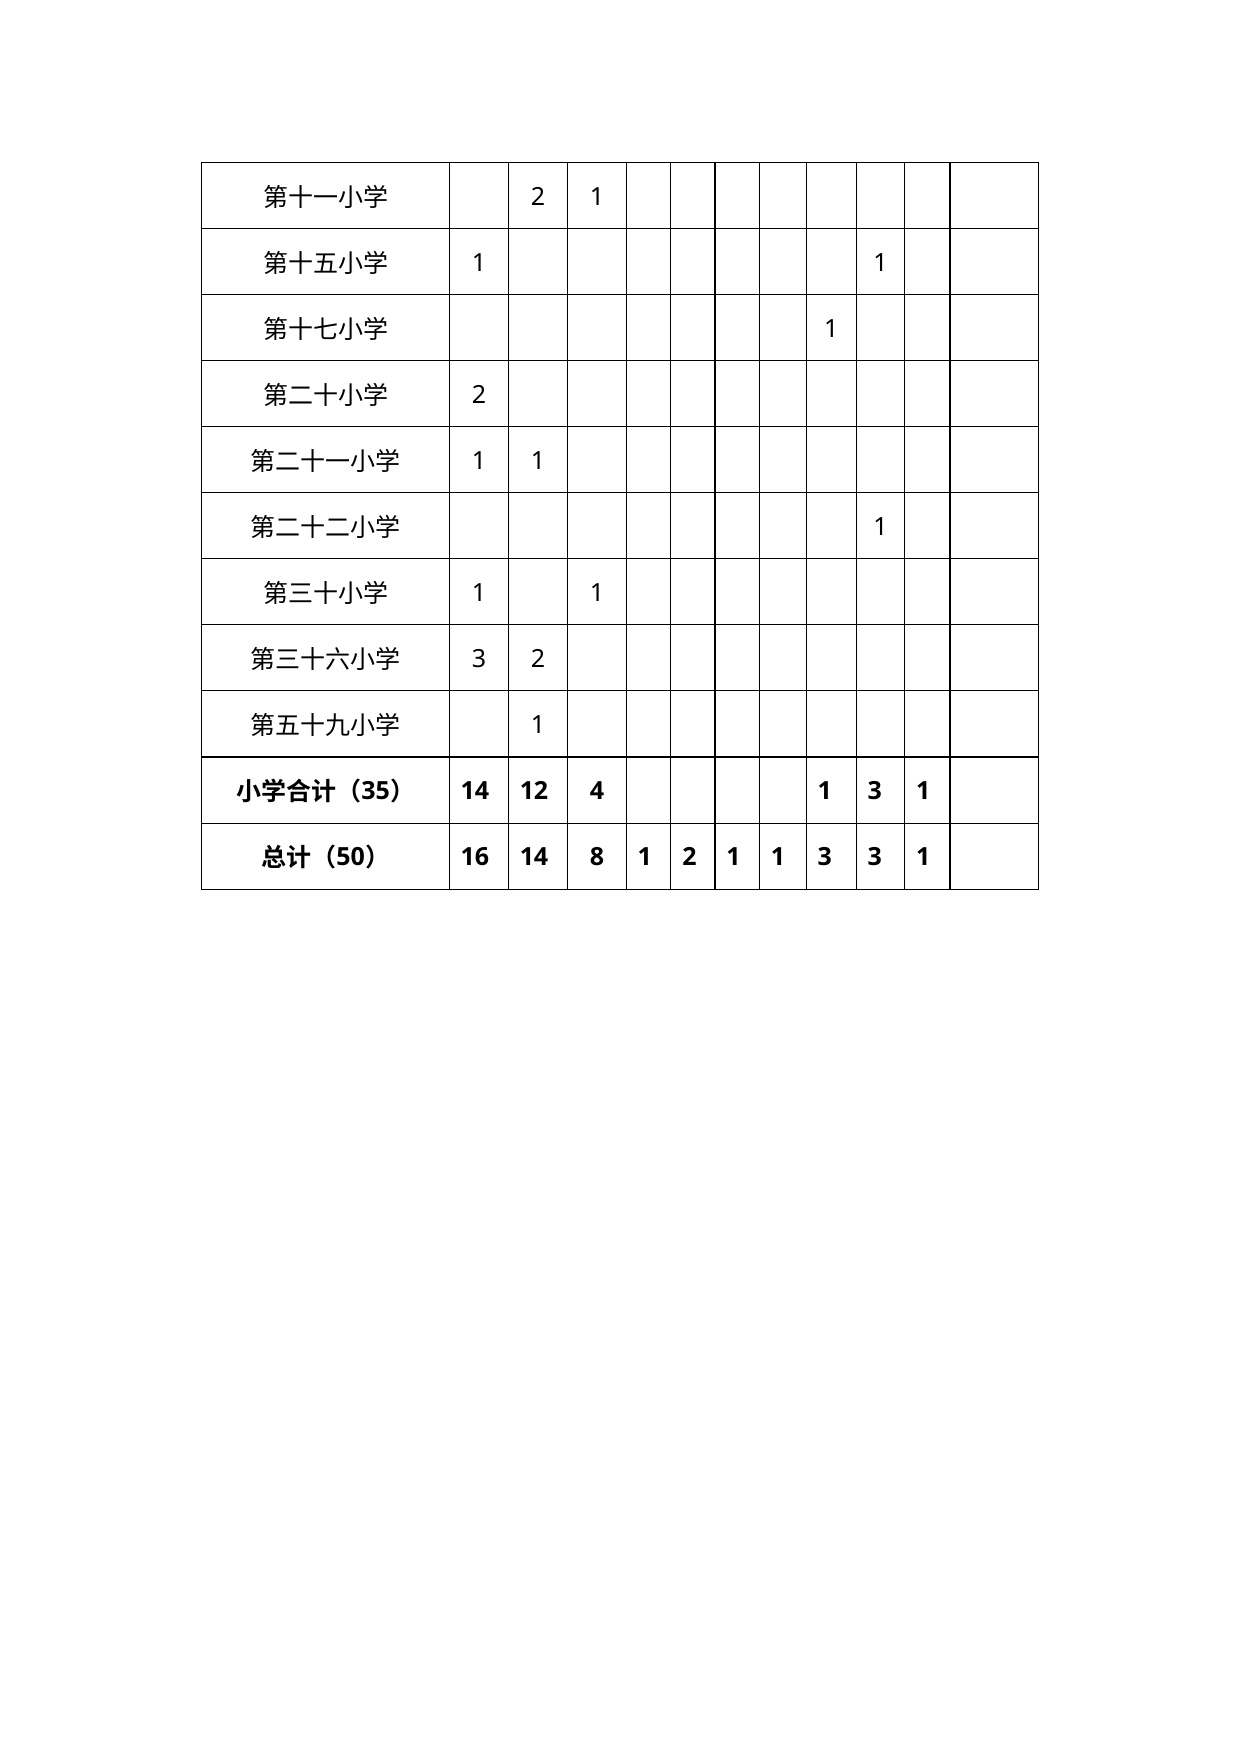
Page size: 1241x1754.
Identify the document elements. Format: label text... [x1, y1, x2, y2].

table_cell [671, 427, 714, 492]
table_cell 1 [450, 559, 508, 624]
table_cell 第三十六小学 [202, 625, 449, 690]
table_cell [627, 163, 670, 228]
table_cell 第十七小学 [202, 295, 449, 360]
table_cell [716, 493, 759, 558]
table_cell 3 [857, 824, 904, 888]
table_cell 16 [450, 824, 508, 888]
table_cell [857, 691, 904, 756]
table_cell [671, 625, 714, 690]
table_cell [627, 427, 670, 492]
table_cell [951, 229, 1038, 294]
table_cell [905, 427, 949, 492]
table_cell [716, 427, 759, 492]
table_cell 1 [905, 824, 949, 888]
table_cell 1 [857, 229, 904, 294]
table_cell [627, 758, 670, 822]
table_cell [905, 163, 949, 228]
table_cell [760, 758, 806, 822]
table_cell [509, 229, 567, 294]
table_cell [807, 229, 856, 294]
table_cell [951, 559, 1038, 624]
table_cell 1 [450, 229, 508, 294]
table_cell 第十一小学 [202, 163, 449, 228]
table_cell [568, 361, 626, 426]
table_cell [627, 559, 670, 624]
table_cell [905, 229, 949, 294]
table_cell [716, 229, 759, 294]
table_cell 2 [450, 361, 508, 426]
table_cell [905, 295, 949, 360]
table_cell 小学合计（35） [202, 758, 449, 822]
table_cell [671, 559, 714, 624]
table_cell [807, 559, 856, 624]
table_cell [450, 295, 508, 360]
table_cell [627, 493, 670, 558]
table_cell [716, 361, 759, 426]
table_cell 第二十一小学 [202, 427, 449, 492]
table_cell [807, 493, 856, 558]
table_cell [568, 493, 626, 558]
table_cell [905, 493, 949, 558]
table_cell 第五十九小学 [202, 691, 449, 756]
table_cell [671, 493, 714, 558]
table_cell 1 [905, 758, 949, 822]
table_cell [951, 427, 1038, 492]
table_cell [905, 559, 949, 624]
table_cell [716, 295, 759, 360]
table_cell 8 [568, 824, 626, 888]
table_cell [450, 493, 508, 558]
table_cell 1 [807, 758, 856, 822]
table_cell 第二十二小学 [202, 493, 449, 558]
table_cell [951, 163, 1038, 228]
table_cell [857, 625, 904, 690]
table_cell [671, 691, 714, 756]
table_cell 1 [716, 824, 759, 888]
table_cell [760, 625, 806, 690]
table_cell 1 [807, 295, 856, 360]
table_cell 3 [807, 824, 856, 888]
table_cell 12 [509, 758, 567, 822]
table_cell 第二十小学 [202, 361, 449, 426]
table_cell 4 [568, 758, 626, 822]
table_cell [671, 229, 714, 294]
table_cell [905, 625, 949, 690]
table_cell [568, 295, 626, 360]
table_cell 1 [627, 824, 670, 888]
table_cell [951, 493, 1038, 558]
table_cell [568, 691, 626, 756]
table_cell [951, 758, 1038, 822]
table_cell 1 [509, 691, 567, 756]
table_cell [760, 163, 806, 228]
table_cell 1 [509, 427, 567, 492]
table_cell [509, 295, 567, 360]
table_cell [951, 361, 1038, 426]
table_cell [760, 295, 806, 360]
table_cell [671, 361, 714, 426]
table_cell 1 [568, 559, 626, 624]
table_cell 2 [509, 625, 567, 690]
table_cell [716, 625, 759, 690]
table_cell [716, 691, 759, 756]
table_cell [627, 691, 670, 756]
table_cell [951, 295, 1038, 360]
table_cell [905, 361, 949, 426]
table_cell 1 [450, 427, 508, 492]
table_cell [951, 625, 1038, 690]
table_cell [627, 295, 670, 360]
table_cell [807, 361, 856, 426]
table_cell [951, 691, 1038, 756]
table_cell [568, 229, 626, 294]
table_cell [857, 163, 904, 228]
table_cell [760, 493, 806, 558]
table_cell [760, 361, 806, 426]
table_cell [450, 163, 508, 228]
table_cell [857, 559, 904, 624]
table_cell 14 [509, 824, 567, 888]
table_cell [905, 691, 949, 756]
table_cell [857, 295, 904, 360]
table_cell 第十五小学 [202, 229, 449, 294]
table_cell [509, 493, 567, 558]
table_cell [568, 427, 626, 492]
table_cell [760, 691, 806, 756]
table_cell [951, 824, 1038, 888]
table_cell [568, 625, 626, 690]
table_cell [716, 758, 759, 822]
table_cell 第三十小学 [202, 559, 449, 624]
table_cell [509, 361, 567, 426]
table_cell [807, 691, 856, 756]
table_cell [671, 758, 714, 822]
table_cell [627, 625, 670, 690]
table_cell [671, 163, 714, 228]
table_cell [857, 427, 904, 492]
table_cell [509, 559, 567, 624]
table_cell [760, 427, 806, 492]
table_cell [450, 691, 508, 756]
table_cell [807, 163, 856, 228]
table_cell [760, 229, 806, 294]
table_cell [627, 361, 670, 426]
table_cell 3 [450, 625, 508, 690]
table_cell 总计（50） [202, 824, 449, 888]
table_cell [857, 361, 904, 426]
table_cell [760, 559, 806, 624]
table_cell 3 [857, 758, 904, 822]
table_cell [807, 625, 856, 690]
table_cell [807, 427, 856, 492]
table_cell 2 [671, 824, 714, 888]
table_cell [716, 163, 759, 228]
table_cell 1 [568, 163, 626, 228]
table_cell [627, 229, 670, 294]
table_cell 1 [857, 493, 904, 558]
table_cell 1 [760, 824, 806, 888]
table_cell 14 [450, 758, 508, 822]
table_cell [671, 295, 714, 360]
table_cell [716, 559, 759, 624]
table_cell 2 [509, 163, 567, 228]
